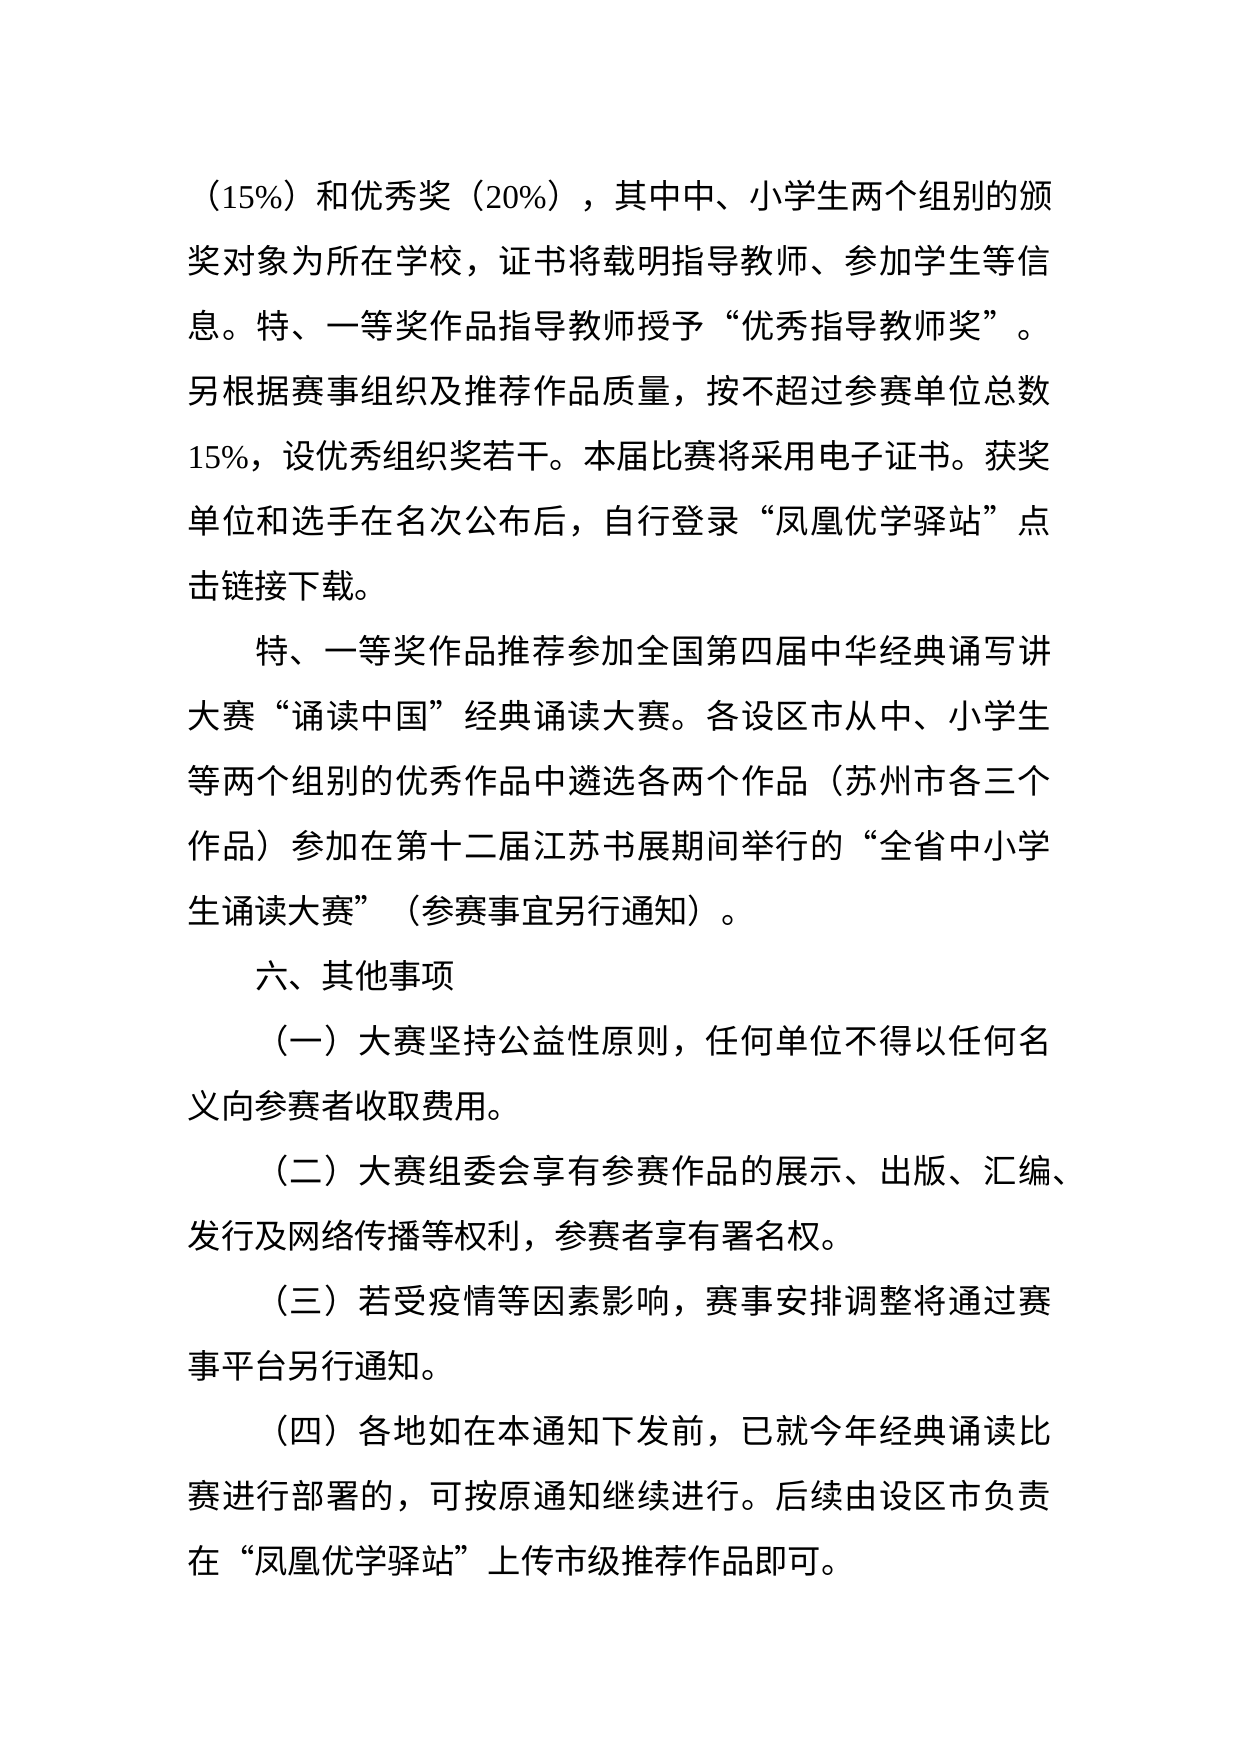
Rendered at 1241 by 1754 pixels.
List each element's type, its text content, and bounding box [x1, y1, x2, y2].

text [187, 162, 1053, 617]
text 六、其他事项 [187, 942, 1053, 1007]
text （一）大赛坚持公益性原则，任何单位不得以任何名义向参赛者收取费用。 [187, 1007, 1053, 1137]
text （四）各地如在本通知下发前，已就今年经典诵读比赛进行部署的，可按原通知继续进行。后续由设区市负责在“凤凰优学驿站”上传市级推荐作品即可。 [187, 1397, 1053, 1592]
text 特、一等奖作品推荐参加全国第四届中华经典诵写讲大赛“诵读中国”经典诵读大赛。各设区市从中、小学生等两个组别的优秀作品中遴选各两个作品（苏州市各三个作品）参加在第十二届江苏书展期间举行的“全省中小学生诵读大赛”（参赛事宜另行通知）。 [187, 617, 1053, 942]
text （二）大赛组委会享有参赛作品的展示、出版、汇编、发行及网络传播等权利，参赛者享有署名权。 [187, 1137, 1053, 1267]
text （三）若受疫情等因素影响，赛事安排调整将通过赛事平台另行通知。 [187, 1267, 1053, 1397]
